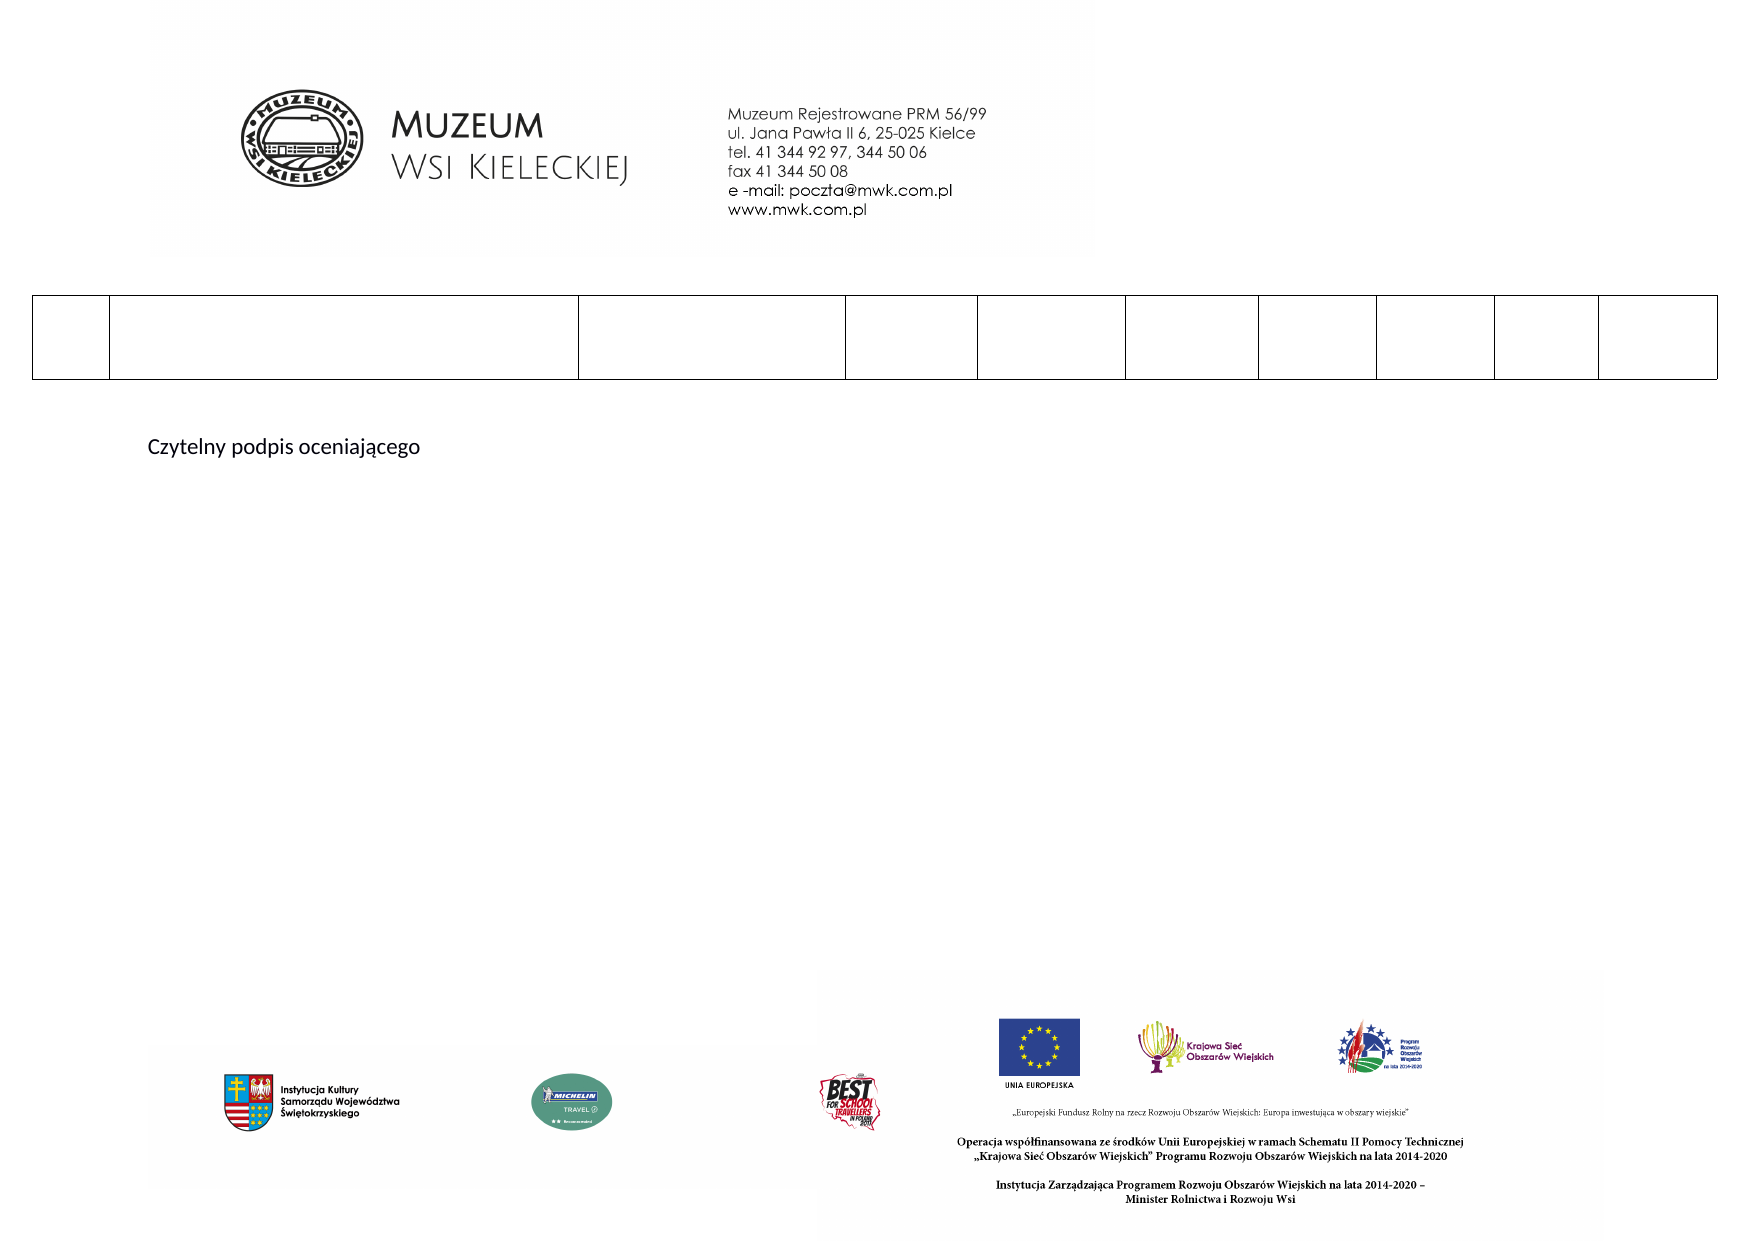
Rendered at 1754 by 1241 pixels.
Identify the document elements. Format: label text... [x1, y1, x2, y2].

table_cell [1599, 296, 1717, 378]
table_cell [1377, 296, 1494, 378]
picture [150, 0, 1096, 257]
table_cell [1126, 296, 1258, 378]
table_cell [33, 296, 109, 378]
table_cell [110, 296, 578, 378]
table_cell [579, 296, 845, 378]
table_cell [846, 296, 977, 378]
table_cell [1259, 296, 1376, 378]
table_cell [1495, 296, 1598, 378]
table_cell [978, 296, 1125, 378]
picture [147, 970, 1604, 1241]
text Czytelny podpis oceniającego [148, 432, 1606, 460]
